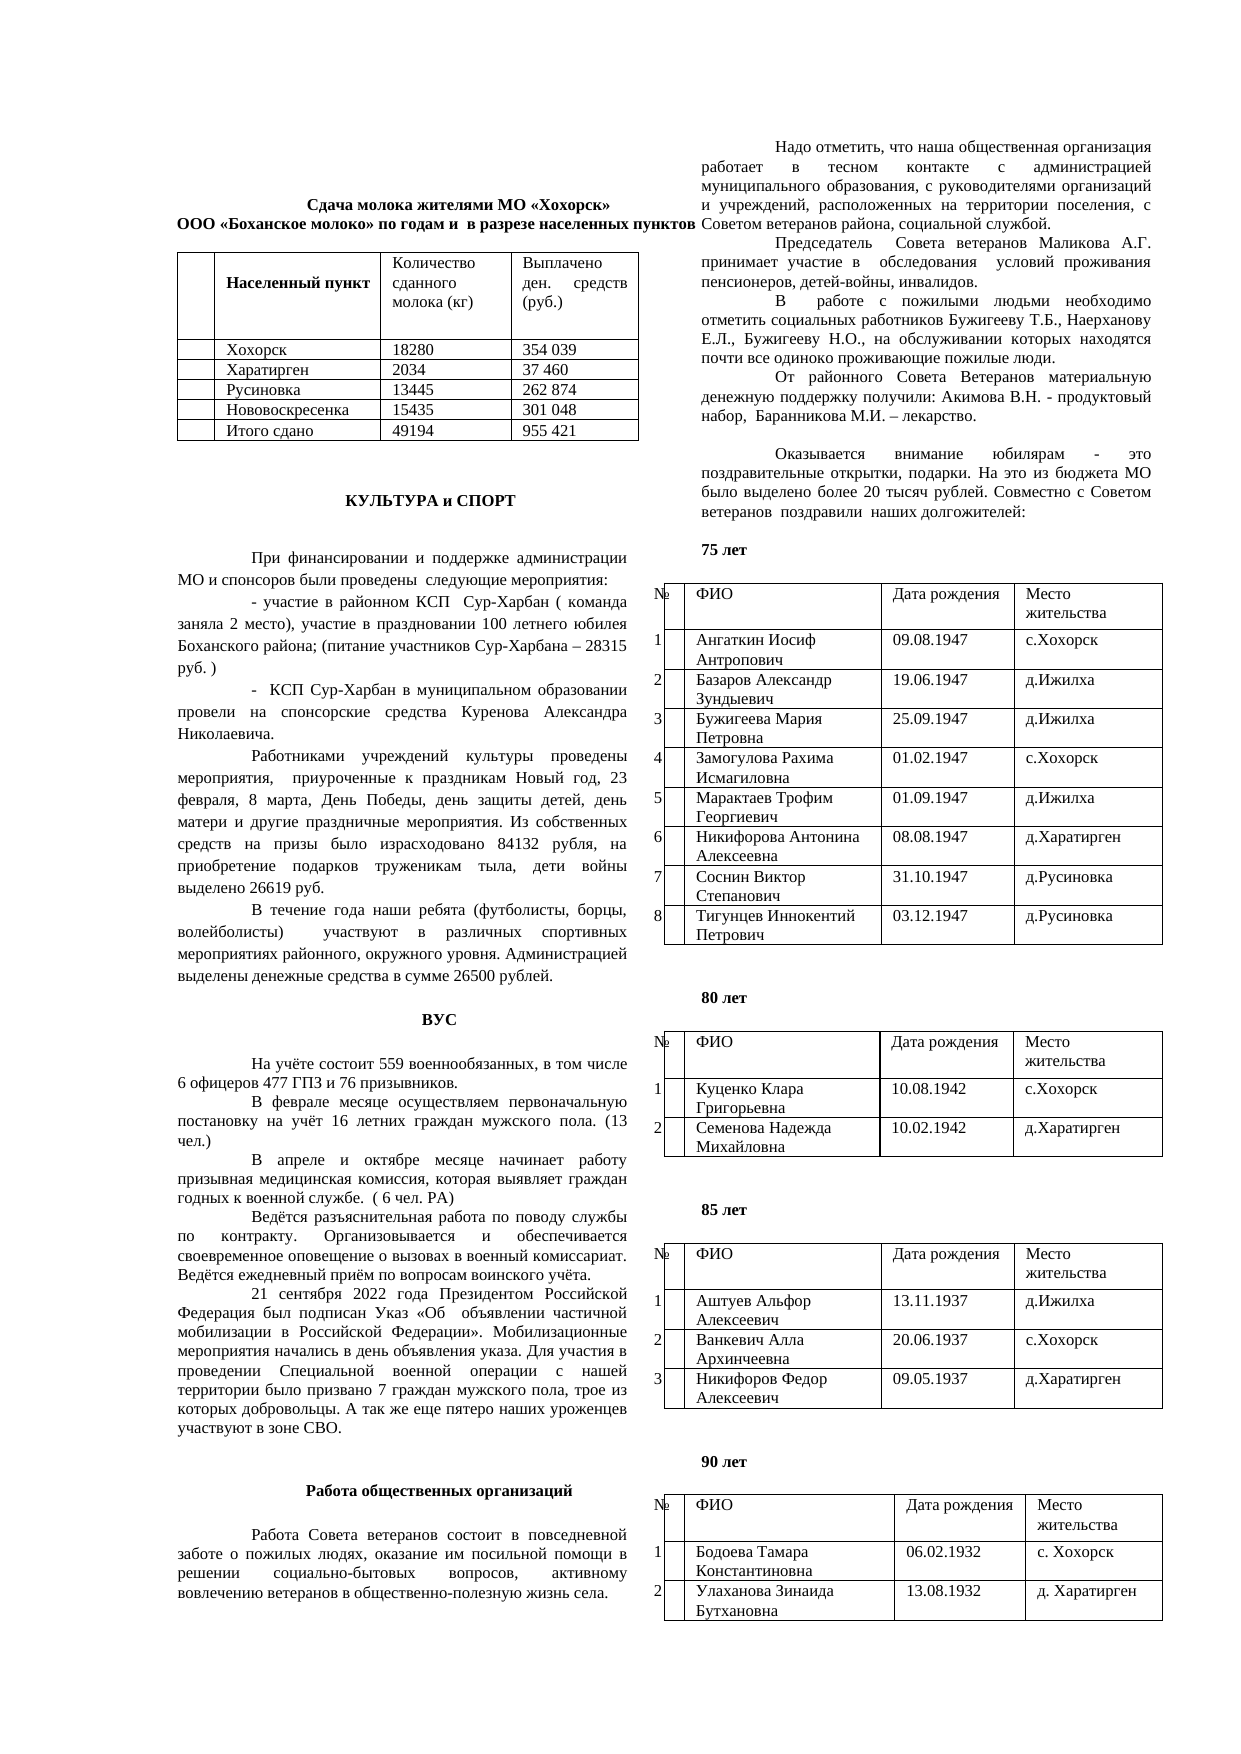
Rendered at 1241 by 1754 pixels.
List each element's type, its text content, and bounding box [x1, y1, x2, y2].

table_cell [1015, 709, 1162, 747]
text При финансировании и поддержке администрации МО и спонсоров были проведены следующие мероприятия: [177, 548, 627, 589]
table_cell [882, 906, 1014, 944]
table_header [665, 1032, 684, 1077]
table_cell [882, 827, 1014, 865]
text В феврале месяце осуществляем первоначальную постановку на учёт 16 летних граждан мужского пола. (13 чел.) [177, 1092, 627, 1149]
text На учёте состоит 559 военнообязанных, в том числе 6 офицеров 477 ГПЗ и 76 призывников. [177, 1054, 627, 1092]
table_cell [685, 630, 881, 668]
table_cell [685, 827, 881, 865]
text 85 лет [701, 1200, 1152, 1219]
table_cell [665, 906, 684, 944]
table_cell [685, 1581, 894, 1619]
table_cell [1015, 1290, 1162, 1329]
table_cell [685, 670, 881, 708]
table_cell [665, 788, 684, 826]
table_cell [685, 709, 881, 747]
text 90 лет [701, 1451, 1152, 1471]
text Ведётся разъяснительная работа по поводу службы по контракту. Организовывается и обеспечивается своевременное оповещение о вызовах в военный комиссариат. Ведётся ежедневный приём по вопросам воинского учёта. [177, 1207, 627, 1284]
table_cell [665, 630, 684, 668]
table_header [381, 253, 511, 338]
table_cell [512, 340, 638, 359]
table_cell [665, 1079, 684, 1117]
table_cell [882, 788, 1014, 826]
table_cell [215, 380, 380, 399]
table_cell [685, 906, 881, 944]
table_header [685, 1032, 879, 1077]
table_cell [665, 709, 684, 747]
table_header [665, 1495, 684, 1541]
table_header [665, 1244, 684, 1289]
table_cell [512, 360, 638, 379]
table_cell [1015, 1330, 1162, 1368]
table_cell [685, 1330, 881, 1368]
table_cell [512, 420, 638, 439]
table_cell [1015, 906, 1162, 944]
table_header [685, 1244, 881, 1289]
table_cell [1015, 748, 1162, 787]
text 21 сентября 2022 года Президентом Российской Федерация был подписан Указ «Об объявлении частичной мобилизации в Российской Федерации». Мобилизационные мероприятия начались в день объявления указа. Для участия в проведении Специальной военной операции с нашей территории было призвано 7 граждан мужского пола, трое из которых добровольцы. А так же еще пятеро наших уроженцев участвуют в зоне СВО. [177, 1284, 627, 1437]
text Надо отметить, что наша общественная организация работает в тесном контакте с администрацией муниципального образования, с руководителями организаций и учреждений, расположенных на территории поселения, с Советом ветеранов района, социальной службой. [701, 137, 1152, 233]
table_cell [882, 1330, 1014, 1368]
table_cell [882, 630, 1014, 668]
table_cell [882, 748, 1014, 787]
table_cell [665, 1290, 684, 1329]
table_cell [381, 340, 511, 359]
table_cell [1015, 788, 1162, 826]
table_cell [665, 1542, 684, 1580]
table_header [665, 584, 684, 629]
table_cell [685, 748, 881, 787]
text ВУС [177, 1010, 627, 1029]
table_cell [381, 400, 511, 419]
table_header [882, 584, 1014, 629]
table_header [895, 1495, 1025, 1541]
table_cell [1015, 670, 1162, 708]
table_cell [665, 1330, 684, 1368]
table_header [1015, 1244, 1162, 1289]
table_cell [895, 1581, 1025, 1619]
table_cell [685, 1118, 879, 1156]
text 80 лет [701, 988, 1152, 1007]
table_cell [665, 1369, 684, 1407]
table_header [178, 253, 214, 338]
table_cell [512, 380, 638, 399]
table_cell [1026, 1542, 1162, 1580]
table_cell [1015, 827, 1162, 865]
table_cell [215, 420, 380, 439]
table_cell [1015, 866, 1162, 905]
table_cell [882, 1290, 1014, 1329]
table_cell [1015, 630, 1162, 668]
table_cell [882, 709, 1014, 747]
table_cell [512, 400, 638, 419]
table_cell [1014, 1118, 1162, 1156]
text Председатель Совета ветеранов Маликова А.Г. принимает участие в обследования условий проживания пенсионеров, детей-войны, инвалидов. [701, 233, 1152, 291]
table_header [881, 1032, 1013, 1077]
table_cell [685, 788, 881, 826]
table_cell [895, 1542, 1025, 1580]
text Оказывается внимание юбилярам - это поздравительные открытки, подарки. На это из бюджета МО было выделено более 20 тысяч рублей. Совместно с Советом ветеранов поздравили наших долгожителей: [701, 444, 1152, 521]
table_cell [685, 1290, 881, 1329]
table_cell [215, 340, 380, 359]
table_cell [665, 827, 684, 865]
text - КСП Сур-Харбан в муниципальном образовании провели на спонсорские средства Куренова Александра Николаевича. [177, 680, 627, 743]
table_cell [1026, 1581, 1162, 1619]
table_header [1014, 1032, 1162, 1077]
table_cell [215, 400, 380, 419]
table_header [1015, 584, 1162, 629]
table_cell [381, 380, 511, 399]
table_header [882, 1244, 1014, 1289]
text КУЛЬТУРА и СПОРТ [177, 491, 627, 510]
text В течение года наши ребята (футболисты, борцы, волейболисты) участвуют в различных спортивных мероприятиях районного, окружного уровня. Администрацией выделены денежные средства в сумме 26500 рублей. [177, 900, 627, 985]
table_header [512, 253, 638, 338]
text В работе с пожилыми людьми необходимо отметить социальных работников Бужигееву Т.Б., Наерханову Е.Л., Бужигееву Н.О., на обслуживании которых находятся почти все одиноко проживающие пожилые люди. [701, 291, 1152, 367]
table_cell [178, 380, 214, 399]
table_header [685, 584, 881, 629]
text Сдача молока жителями МО «Хохорск» [177, 195, 664, 214]
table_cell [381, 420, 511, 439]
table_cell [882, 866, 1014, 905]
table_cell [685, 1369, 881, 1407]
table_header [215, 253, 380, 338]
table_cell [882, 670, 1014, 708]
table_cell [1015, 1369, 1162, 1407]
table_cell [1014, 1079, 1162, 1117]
text В апреле и октябре месяце начинает работу призывная медицинская комиссия, которая выявляет граждан годных к военной службе. ( 6 чел. РА) [177, 1149, 627, 1207]
text Работниками учреждений культуры проведены мероприятия, приуроченные к праздникам Новый год, 23 февраля, 8 марта, День Победы, день защиты детей, день матери и другие праздничные мероприятия. Из собственных средств на призы было израсходовано 84132 рубля, на приобретение подарков труженикам тыла, дети войны выделено 26619 руб. [177, 746, 627, 897]
text Работа общественных организаций [177, 1481, 627, 1500]
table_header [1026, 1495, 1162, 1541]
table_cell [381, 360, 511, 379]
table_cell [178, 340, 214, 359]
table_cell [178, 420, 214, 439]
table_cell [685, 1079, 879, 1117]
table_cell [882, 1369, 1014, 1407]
text 75 лет [701, 540, 1152, 559]
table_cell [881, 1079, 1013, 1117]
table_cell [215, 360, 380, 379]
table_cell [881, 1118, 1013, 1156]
text От районного Совета Ветеранов материальную денежную поддержку получили: Акимова В.Н. - продуктовый набор, Баранникова М.И. – лекарство. [701, 367, 1152, 425]
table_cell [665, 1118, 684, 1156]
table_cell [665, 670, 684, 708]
text - участие в районном КСП Сур-Харбан ( команда заняла 2 место), участие в праздновании 100 летнего юбилея Боханского района; (питание участников Сур-Харбана – 28315 руб. ) [177, 592, 627, 677]
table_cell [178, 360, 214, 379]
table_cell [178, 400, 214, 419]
text ООО «Боханское молоко» по годам и в разрезе населенных пунктов [133, 214, 664, 233]
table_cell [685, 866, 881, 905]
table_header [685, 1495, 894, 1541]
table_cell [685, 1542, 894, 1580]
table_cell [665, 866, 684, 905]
text Работа Совета ветеранов состоит в повседневной заботе о пожилых людях, оказание им посильной помощи в решении социально-бытовых вопросов, активному вовлечению ветеранов в общественно-полезную жизнь села. [177, 1525, 627, 1602]
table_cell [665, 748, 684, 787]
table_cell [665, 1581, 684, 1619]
